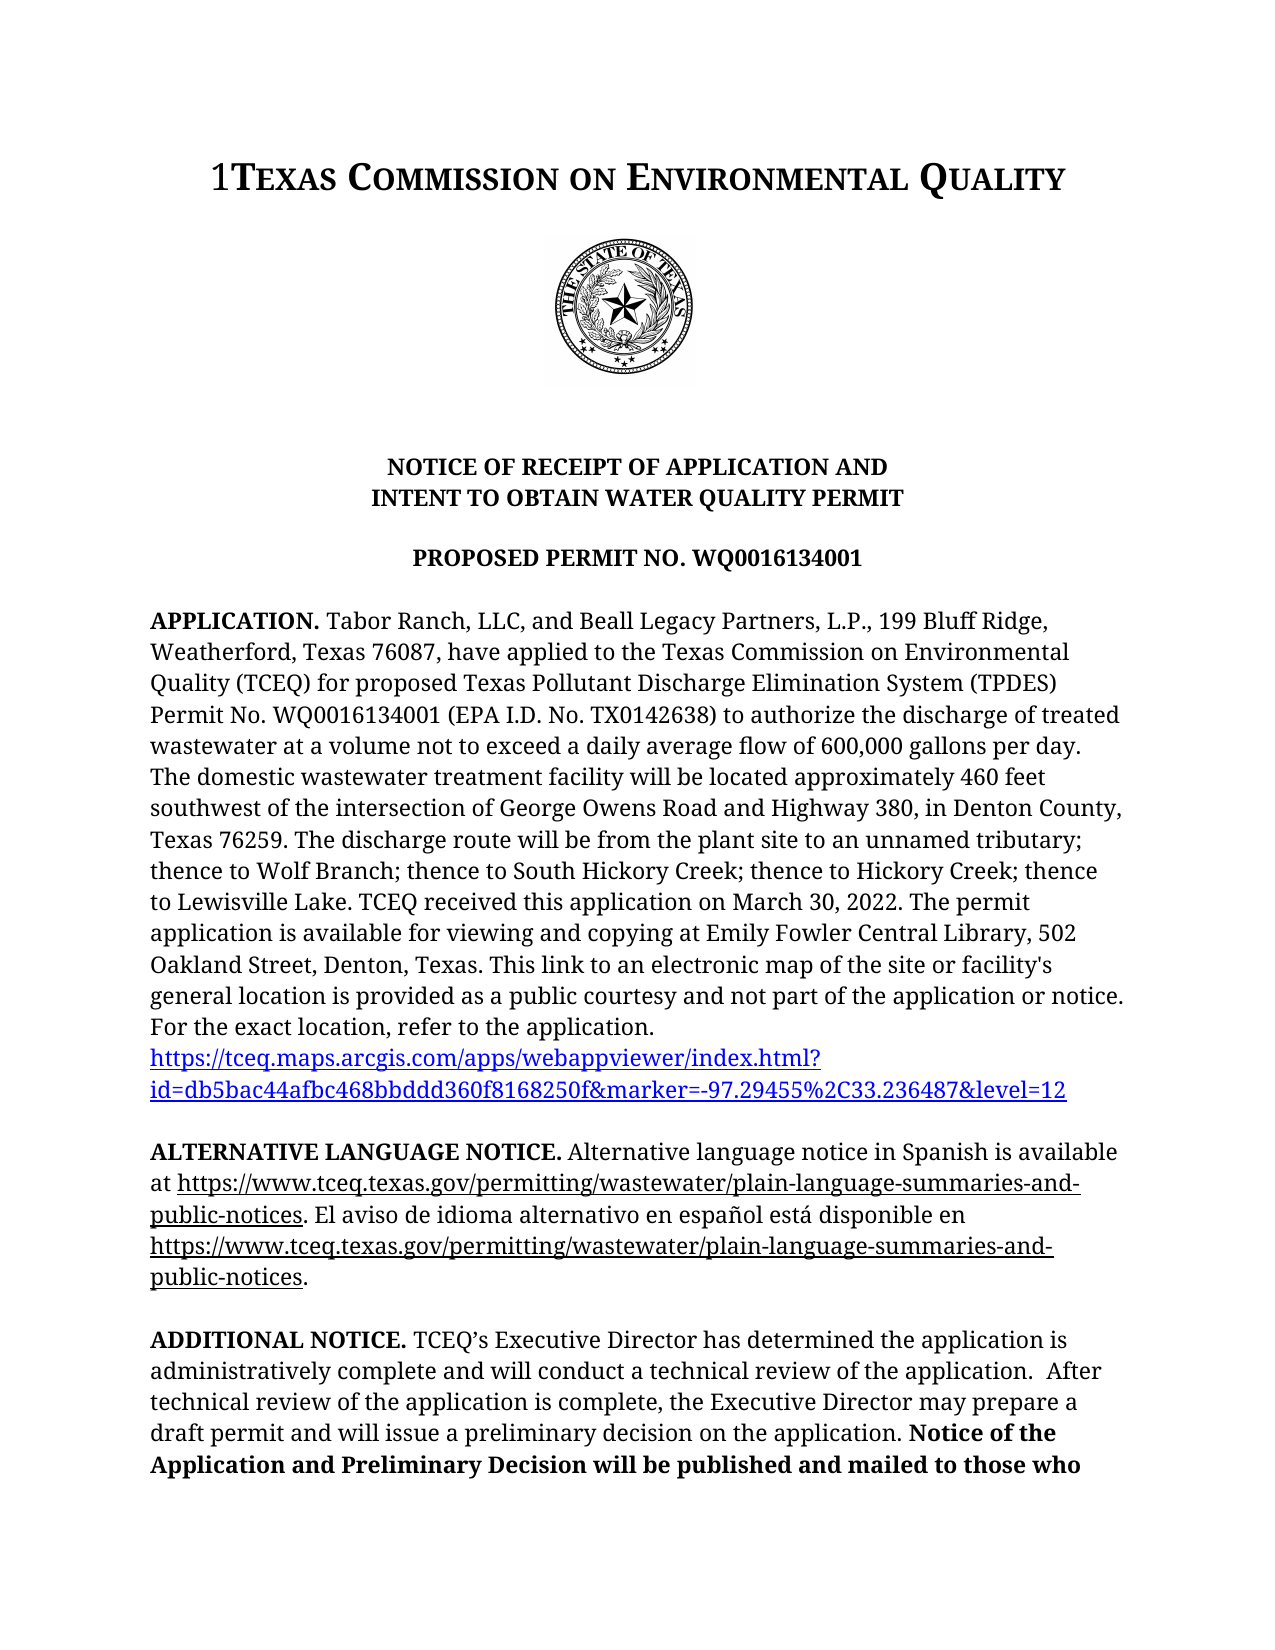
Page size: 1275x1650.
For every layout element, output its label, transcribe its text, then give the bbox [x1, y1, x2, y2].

text NOTICE OF RECEIPT OF APPLICATION AND [150, 451, 1125, 482]
text PROPOSED PERMIT NO. WQ0016134001 [150, 542, 1125, 573]
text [150, 1323, 1125, 1480]
text ALTERNATIVE LANGUAGE NOTICE. Alternative language notice in Spanish is available at https://www.tceq.texas.gov/permitting/wastewater/plain-language-summaries-and-public-notices. El aviso de idioma alternativo en español está disponible en https://www.tceq.texas.gov/permitting/wastewater/plain-language-summaries-and-public-notices. [150, 1136, 1125, 1292]
text INTENT TO OBTAIN WATER QUALITY PERMIT [150, 482, 1125, 513]
text APPLICATION. Tabor Ranch, LLC, and Beall Legacy Partners, L.P., 199 Bluff Ridge, Weatherford, Texas 76087, have applied to the Texas Commission on Environmental Quality (TCEQ) for proposed Texas Pollutant Discharge Elimination System (TPDES) Permit No. WQ0016134001 (EPA I.D. No. TX0142638) to authorize the discharge of treated wastewater at a volume not to exceed a daily average flow of 600,000 gallons per day. The domestic wastewater treatment facility will be located approximately 460 feet southwest of the intersection of George Owens Road and Highway 380, in Denton County, Texas 76259. The discharge route will be from the plant site to an unnamed tributary; thence to Wolf Branch; thence to South Hickory Creek; thence to Hickory Creek; thence to Lewisville Lake. TCEQ received this application on March 30, 2022. The permit application is available for viewing and copying at Emily Fowler Central Library, 502 Oakland Street, Denton, Texas. This link to an electronic map of the site or facility's general location is provided as a public courtesy and not part of the application or notice. For the exact location, refer to the application. [150, 605, 1125, 1042]
text Texas Commission on Environmental Quality [150, 150, 1125, 201]
text https://tceq.maps.arcgis.com/apps/webappviewer/index.html?id=db5bac44afbc468bbddd360f8168250f&marker=-97.29455%2C33.236487&level=12 [150, 1042, 1125, 1105]
